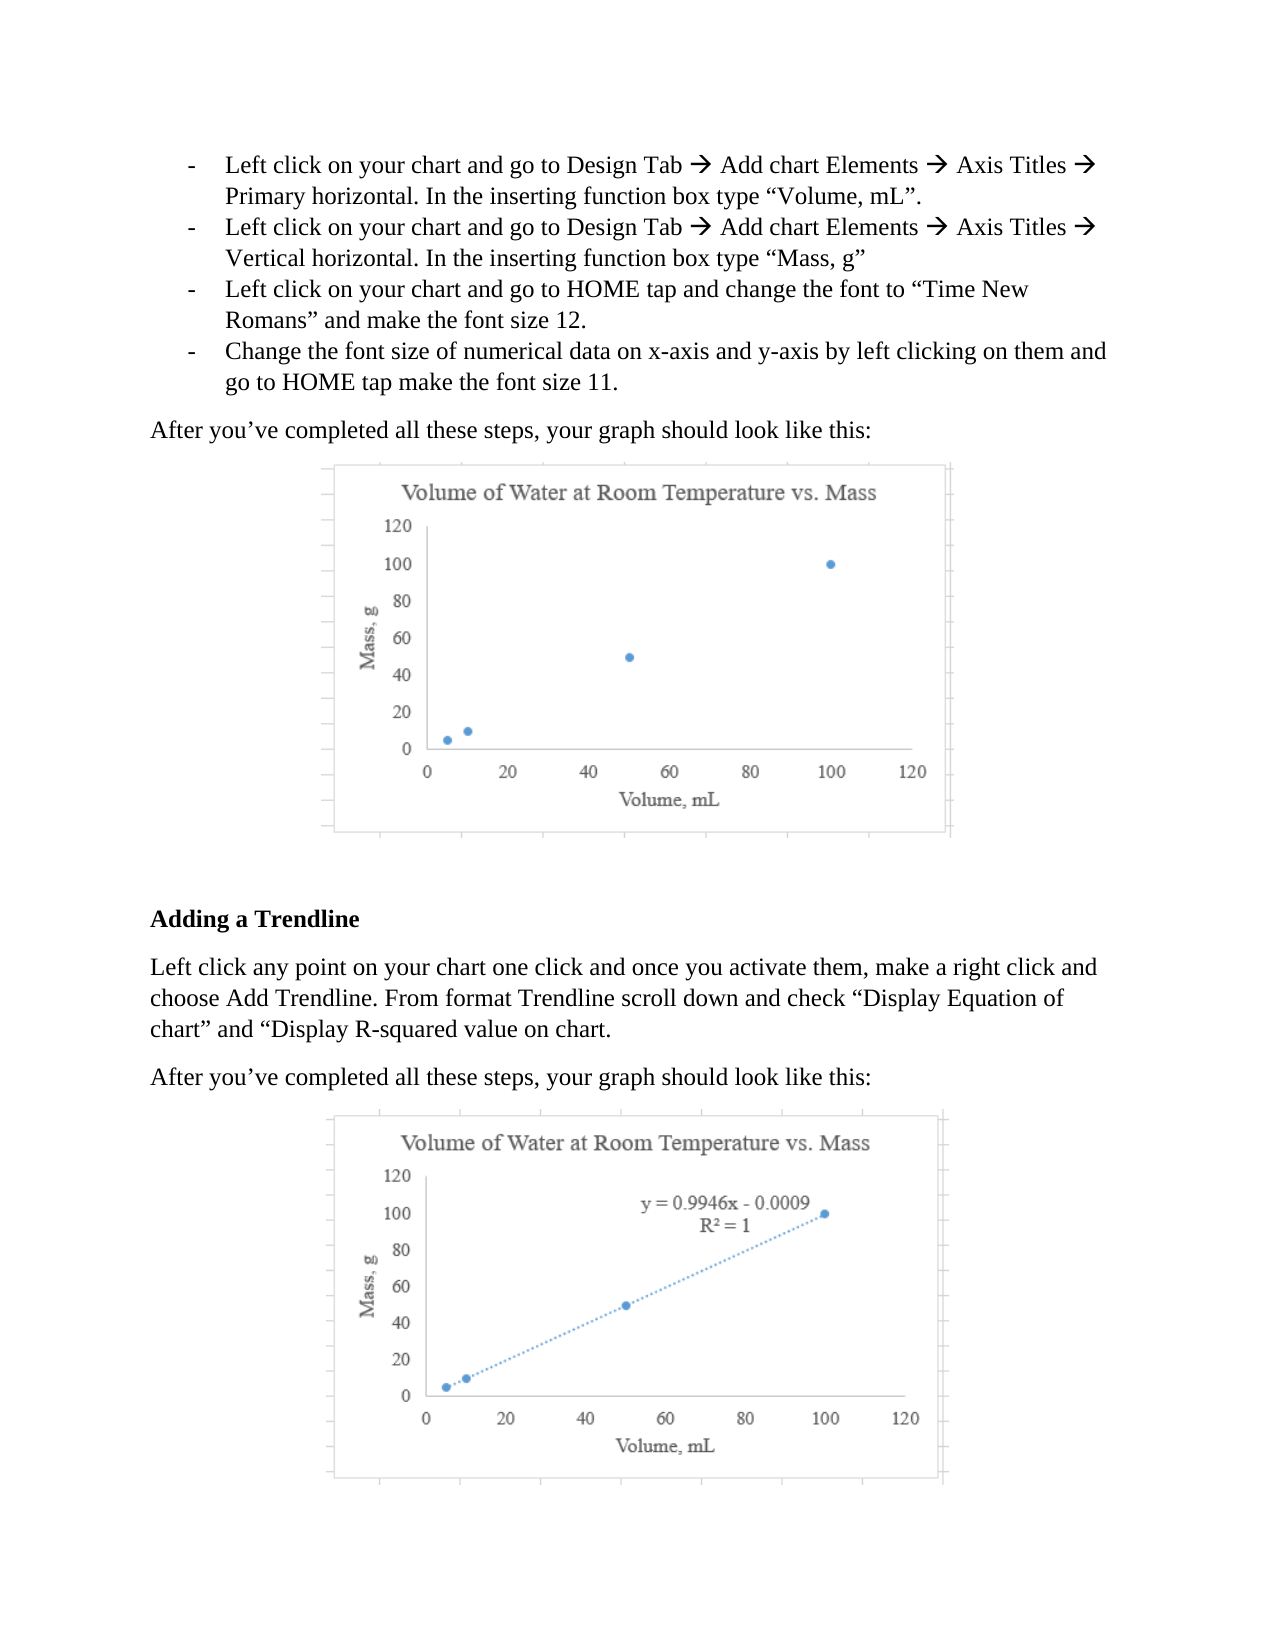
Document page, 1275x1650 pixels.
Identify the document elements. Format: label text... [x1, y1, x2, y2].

list Left click on your chart and go to Design Tab Add chart Elements Axis Titles Vertical horizontal. In the inserting function box type “Mass, g” [187, 212, 1125, 272]
text After you’ve completed all these steps, your graph should look like this: [150, 1062, 1125, 1091]
text Adding a Trendline [150, 904, 1125, 933]
list Left click on your chart and go to Design Tab Add chart Elements Axis Titles Primary horizontal. In the inserting function box type “Volume, mL”. [187, 150, 1125, 210]
picture [321, 462, 954, 838]
list Left click on your chart and go to HOME tap and change the font to “Time New Romans” and make the font size 12. [187, 274, 1125, 334]
list Change the font size of numerical data on x-axis and y-axis by left clicking on them and go to HOME tap make the font size 11. [187, 336, 1125, 396]
picture [325, 1109, 950, 1485]
text After you’ve completed all these steps, your graph should look like this: [150, 415, 1125, 444]
text Left click any point on your chart one click and once you activate them, make a right click and choose Add Trendline. From format Trendline scroll down and check “Display Equation of chart” and “Display R-squared value on chart. [150, 952, 1125, 1043]
